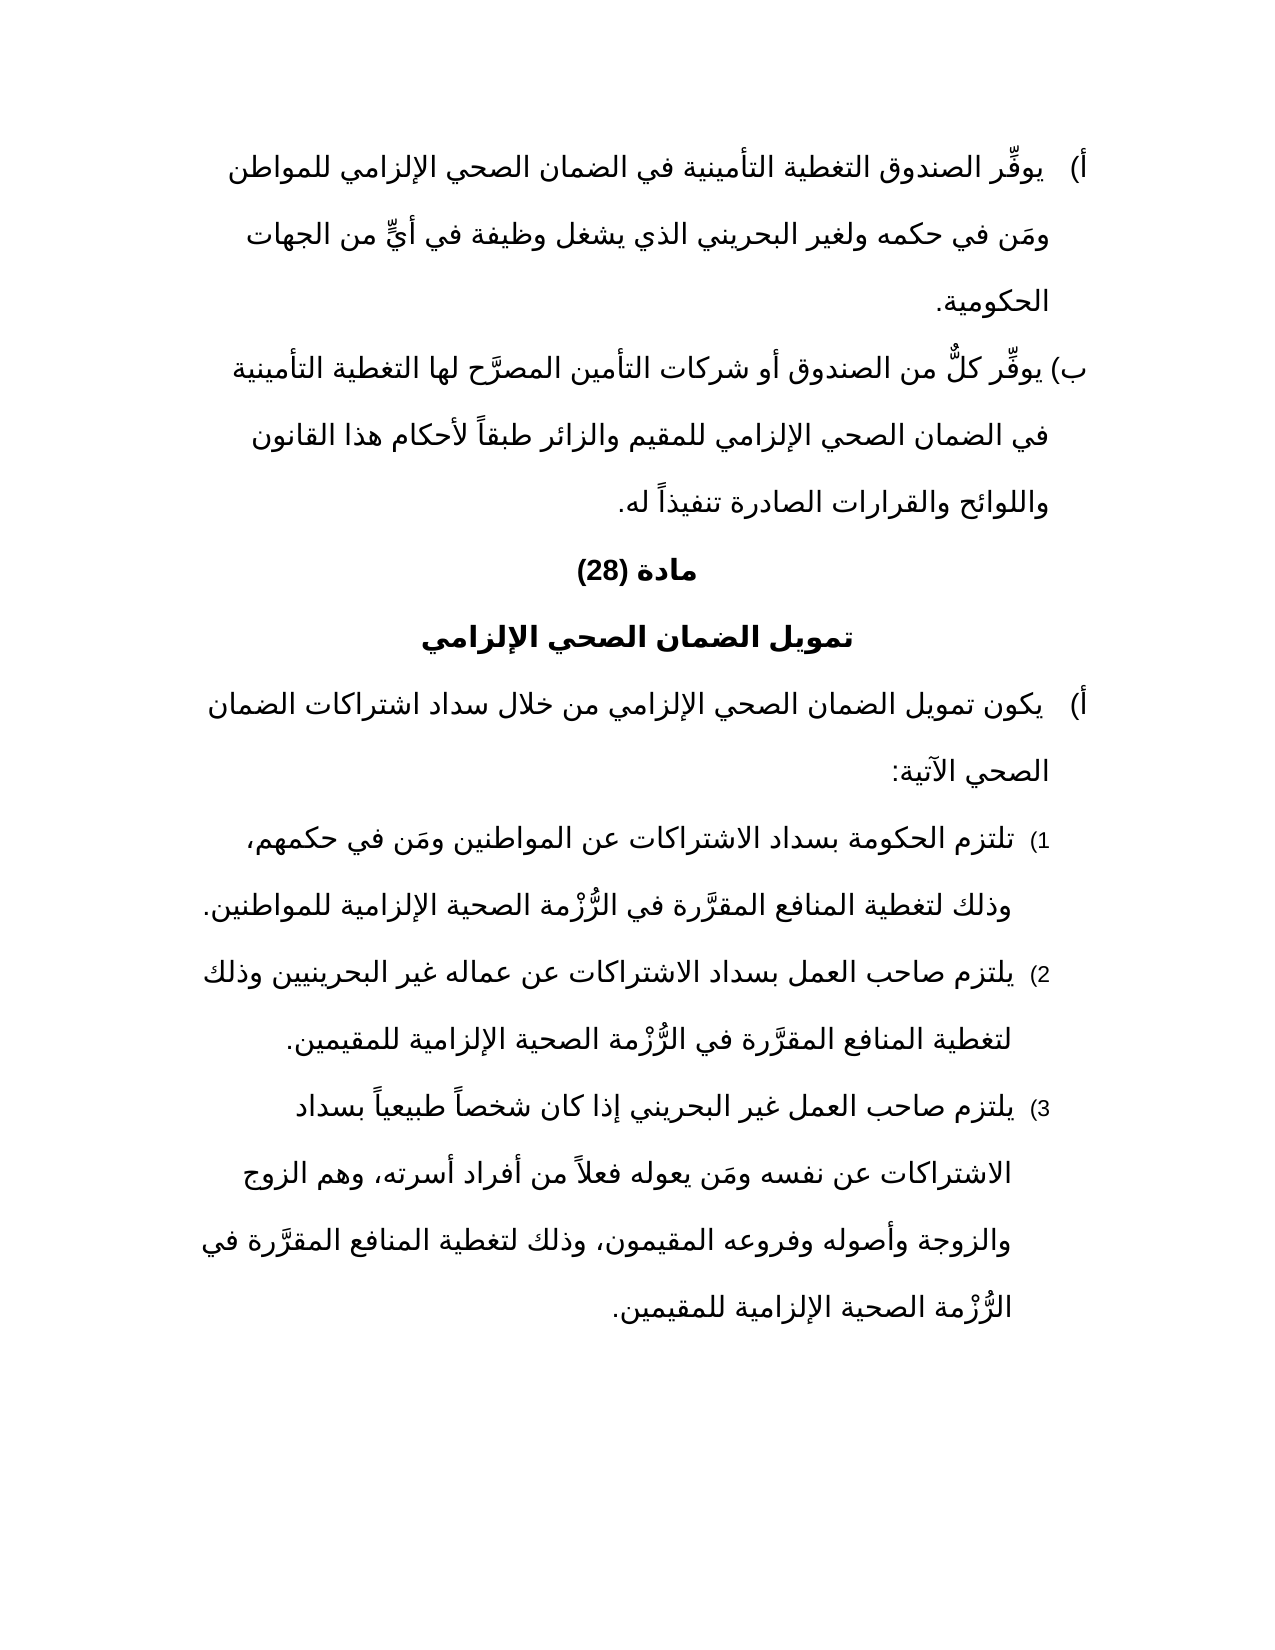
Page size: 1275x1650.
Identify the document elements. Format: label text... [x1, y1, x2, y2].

text تمويل الضمان الصحي الإلزامي [187, 619, 1087, 653]
text مادة (28) [187, 552, 1087, 586]
list ‌أ) يكون تمويل الضمان الصحي الإلزامي من خلال سداد اشتراكات الضمان الصحي الآتية: [187, 687, 1087, 787]
list 2) يلتزم صاحب العمل بسداد الاشتراكات عن عماله غير البحرينيين وذلك لتغطية المنافع المقرَّرة في الرُّزْمة الصحية الإلزامية للمقيمين. [187, 955, 1050, 1056]
list ‌ب) يوفِّر كلٌّ من الصندوق أو شركات التأمين المصرَّح لها التغطية التأمينية في الضمان الصحي الإلزامي للمقيم والزائر طبقاً لأحكام هذا القانون واللوائح والقرارات الصادرة تنفيذاً له. [187, 351, 1087, 519]
list 3) يلتزم صاحب العمل غير البحريني إذا كان شخصاً طبيعياً بسداد الاشتراكات عن نفسه ومَن يعوله فعلاً من أفراد أسرته، وهم الزوج والزوجة وأصوله وفروعه المقيمون، وذلك لتغطية المنافع المقرَّرة في الرُّزْمة الصحية الإلزامية للمقيمين. [187, 1089, 1050, 1324]
list 1) تلتزم الحكومة بسداد الاشتراكات عن المواطنين ومَن في حكمهم، وذلك لتغطية المنافع المقرَّرة في الرُّزْمة الصحية الإلزامية للمواطنين. [187, 821, 1050, 921]
list ‌أ) يوفِّر الصندوق التغطية التأمينية في الضمان الصحي الإلزامي للمواطن ومَن في حكمه ولغير البحريني الذي يشغل وظيفة في أيٍّ من الجهات الحكومية. [187, 150, 1087, 318]
